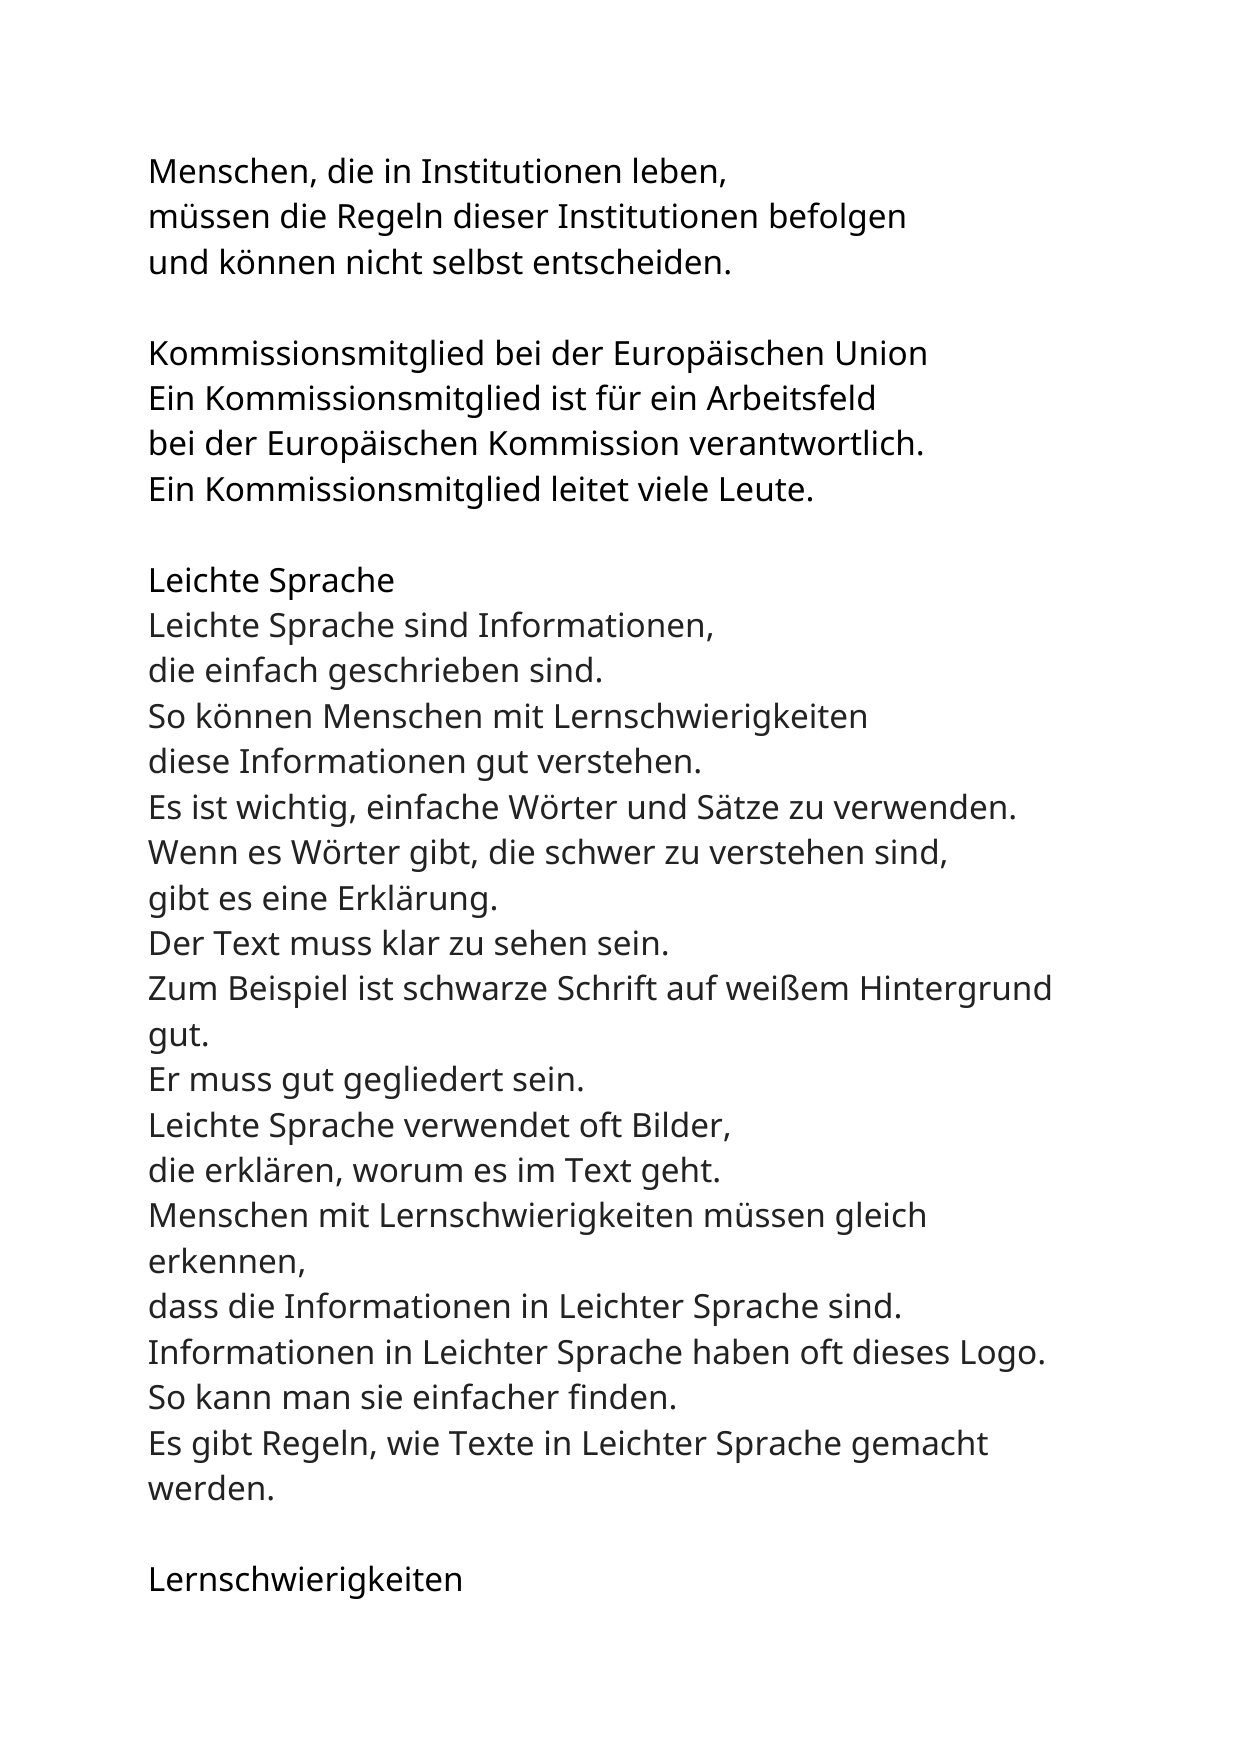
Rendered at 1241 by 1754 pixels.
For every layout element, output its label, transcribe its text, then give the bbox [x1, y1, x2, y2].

text Wenn es Wörter gibt, die schwer zu verstehen sind, gibt es eine Erklärung. [148, 829, 1093, 920]
text Informationen in Leichter Sprache haben oft dieses Logo. So kann man sie einfacher finden. Es gibt Regeln, wie Texte in Leichter Sprache gemacht werden. [148, 1328, 1093, 1510]
text Leichte Sprache [148, 556, 1093, 602]
text Ein Kommissionsmitglied ist für ein Arbeitsfeld bei der Europäischen Kommission verantwortlich. Ein Kommissionsmitglied leitet viele Leute. [148, 375, 1093, 511]
text Es ist wichtig, einfache Wörter und Sätze zu verwenden. [148, 783, 1093, 829]
text Leichte Sprache verwendet oft Bilder, die erklären, worum es im Text geht. [148, 1101, 1093, 1192]
text Menschen, die in Institutionen leben, müssen die Regeln dieser Institutionen befolgen und können nicht selbst entscheiden. [148, 148, 1093, 284]
text Leichte Sprache sind Informationen, die einfach geschrieben sind. So können Menschen mit Lernschwierigkeiten diese Informationen gut verstehen. [148, 602, 1093, 783]
text Lernschwierigkeiten [148, 1556, 1093, 1601]
text Kommissionsmitglied bei der Europäischen Union [148, 329, 1093, 375]
text Menschen mit Lernschwierigkeiten müssen gleich erkennen, dass die Informationen in Leichter Sprache sind. [148, 1192, 1093, 1328]
text Der Text muss klar zu sehen sein. Zum Beispiel ist schwarze Schrift auf weißem Hintergrund gut. Er muss gut gegliedert sein. [148, 920, 1093, 1101]
